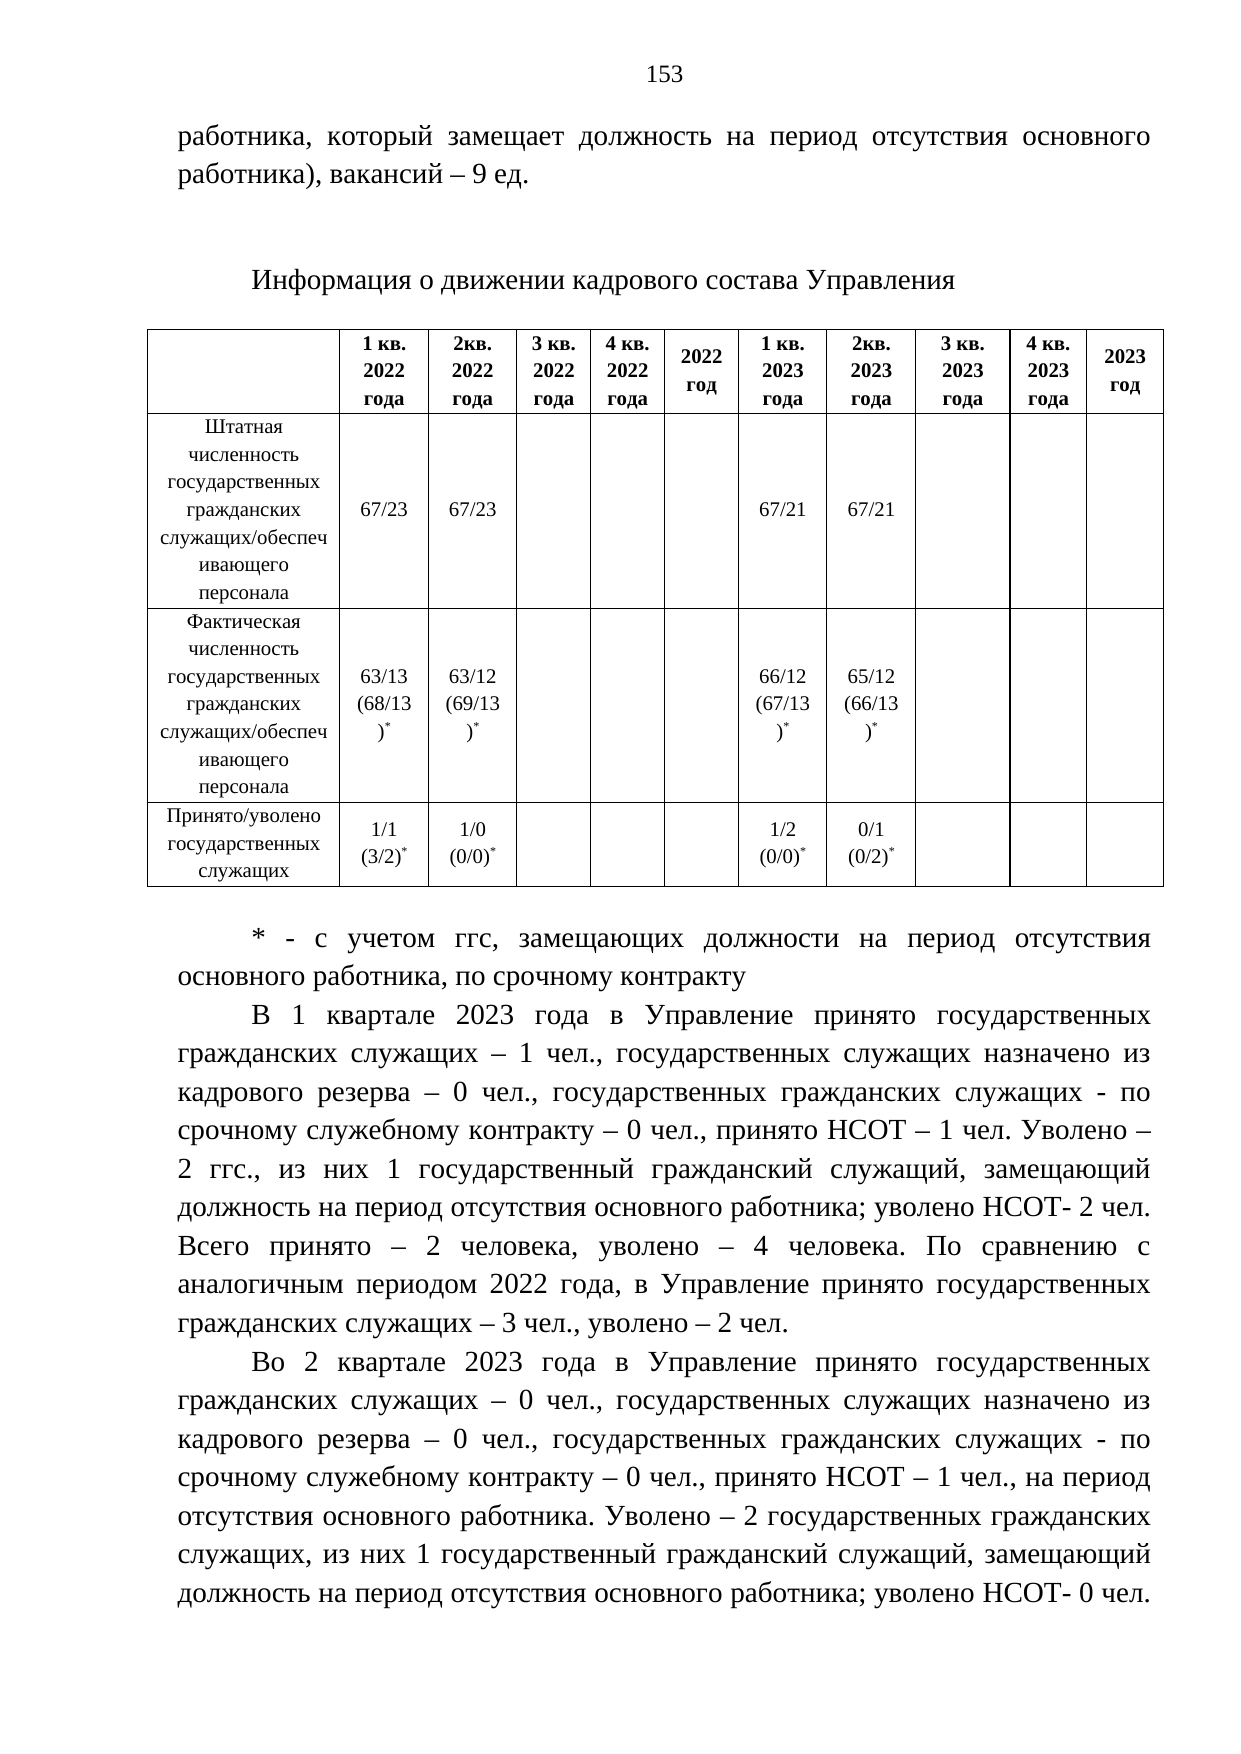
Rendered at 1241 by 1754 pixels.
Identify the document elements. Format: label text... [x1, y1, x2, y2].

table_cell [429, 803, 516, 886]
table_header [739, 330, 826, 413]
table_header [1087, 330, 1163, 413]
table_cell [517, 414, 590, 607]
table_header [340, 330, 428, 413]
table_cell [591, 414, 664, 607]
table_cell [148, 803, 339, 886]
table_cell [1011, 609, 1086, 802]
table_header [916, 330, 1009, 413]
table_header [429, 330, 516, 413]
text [177, 118, 1152, 190]
text В 1 квартале 2023 года в Управление принято государственных гражданских служащих – 1 чел., государственных служащих назначено из кадрового резерва – 0 чел., государственных гражданских служащих - по срочному служебному контракту – 0 чел., принято НСОТ – 1 чел. Уволено – 2 ггс., из них 1 государственный гражданский служащий, замещающий должность на период отсутствия основного работника; уволено НСОТ- 2 чел. Всего принято – 2 человека, уволено – 4 человека. По сравнению с аналогичным периодом 2022 года, в Управление принято государственных гражданских служащих – 3 чел., уволено – 2 чел. [177, 997, 1152, 1339]
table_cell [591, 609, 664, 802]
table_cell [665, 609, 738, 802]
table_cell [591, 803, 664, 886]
text Информация о движении кадрового состава Управления [177, 262, 1152, 296]
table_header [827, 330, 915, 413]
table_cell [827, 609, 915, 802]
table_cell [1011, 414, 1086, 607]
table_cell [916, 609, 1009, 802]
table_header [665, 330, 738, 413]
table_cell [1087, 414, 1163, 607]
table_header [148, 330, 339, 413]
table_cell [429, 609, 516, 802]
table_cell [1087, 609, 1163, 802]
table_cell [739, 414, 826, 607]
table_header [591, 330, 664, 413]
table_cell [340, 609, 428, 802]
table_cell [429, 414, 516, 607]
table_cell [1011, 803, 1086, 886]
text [177, 1344, 1152, 1608]
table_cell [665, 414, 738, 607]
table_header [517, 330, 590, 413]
text * - с учетом ггс, замещающих должности на период отсутствия основного работника, по срочному контракту [177, 920, 1152, 992]
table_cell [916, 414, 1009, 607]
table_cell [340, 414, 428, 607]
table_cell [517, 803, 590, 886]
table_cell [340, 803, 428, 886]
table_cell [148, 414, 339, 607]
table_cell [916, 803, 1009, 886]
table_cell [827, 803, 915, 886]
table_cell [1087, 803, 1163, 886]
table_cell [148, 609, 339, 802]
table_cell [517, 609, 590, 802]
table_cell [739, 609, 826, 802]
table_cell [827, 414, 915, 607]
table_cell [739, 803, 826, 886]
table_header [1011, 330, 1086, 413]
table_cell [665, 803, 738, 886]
